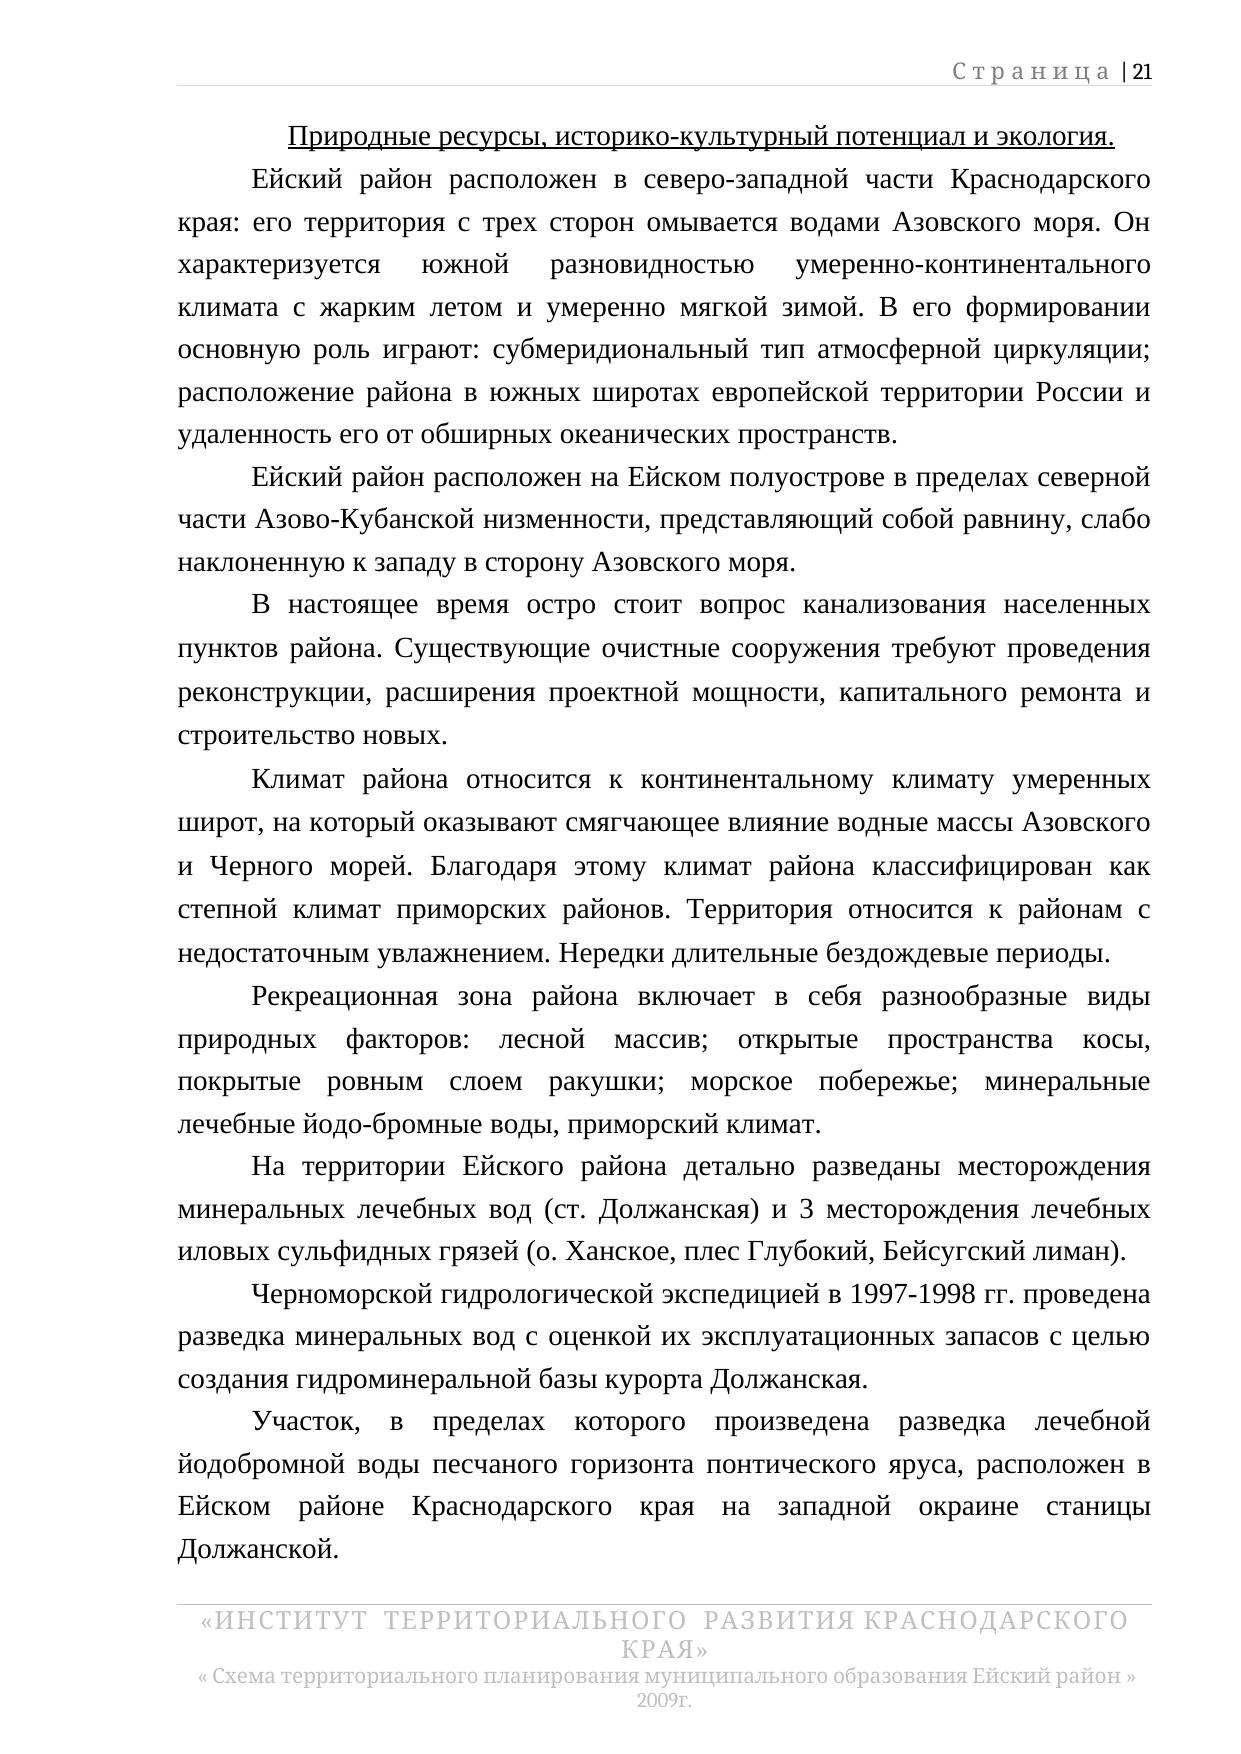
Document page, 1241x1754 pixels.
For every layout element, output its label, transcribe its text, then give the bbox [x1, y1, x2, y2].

text Черноморской гидрологической экспедицией в 1997-1998 гг. проведена разведка минеральных вод с оценкой их эксплуатационных запасов с целью создания гидроминеральной базы курорта Должанская. [177, 1276, 1152, 1394]
text Участок, в пределах которого произведена разведка лечебной йодобромной воды песчаного горизонта понтического яруса, расположен в Ейском районе Краснодарского края на западной окраине станицы Должанской. [177, 1403, 1152, 1564]
text Климат района относится к континентальному климату умеренных широт, на который оказывают смягчающее влияние водные массы Азовского и Черного морей. Благодаря этому климат района классифицирован как степной климат приморских районов. Территория относится к районам с недостаточным увлажнением. Нередки длительные бездождевые периоды. [177, 761, 1152, 968]
text На территории Ейского района детально разведаны месторождения минеральных лечебных вод (ст. Должанская) и 3 месторождения лечебных иловых сульфидных грязей (о. Ханское, плес Глубокий, Бейсугский лиман). [177, 1148, 1152, 1267]
text В настоящее время остро стоит вопрос канализования населенных пунктов района. Существующие очистные сооружения требуют проведения реконструкции, расширения проектной мощности, капитального ремонта и строительство новых. [177, 587, 1152, 751]
text Ейский район расположен в северо-западной части Краснодарского края: его территория с трех сторон омывается водами Азовского моря. Он характеризуется южной разновидностью умеренно-континентального климата с жарким летом и умеренно мягкой зимой. В его формировании основную роль играют: субмеридиональный тип атмосферной циркуляции; расположение района в южных широтах европейской территории России и удаленность его от обширных океанических пространств. [177, 162, 1152, 450]
text Рекреационная зона района включает в себя разнообразные виды природных факторов: лесной массив; открытые пространства косы, покрытые ровным слоем ракушки; морское побережье; минеральные лечебные йодо-бромные воды, приморский климат. [177, 978, 1152, 1139]
text Ейский район расположен на Ейском полуострове в пределах северной части Азово-Кубанской низменности, представляющий собой равнину, слабо наклоненную к западу в сторону Азовского моря. [177, 459, 1152, 578]
text Природные ресурсы, историко-культурный потенциал и экология. [177, 118, 1152, 152]
